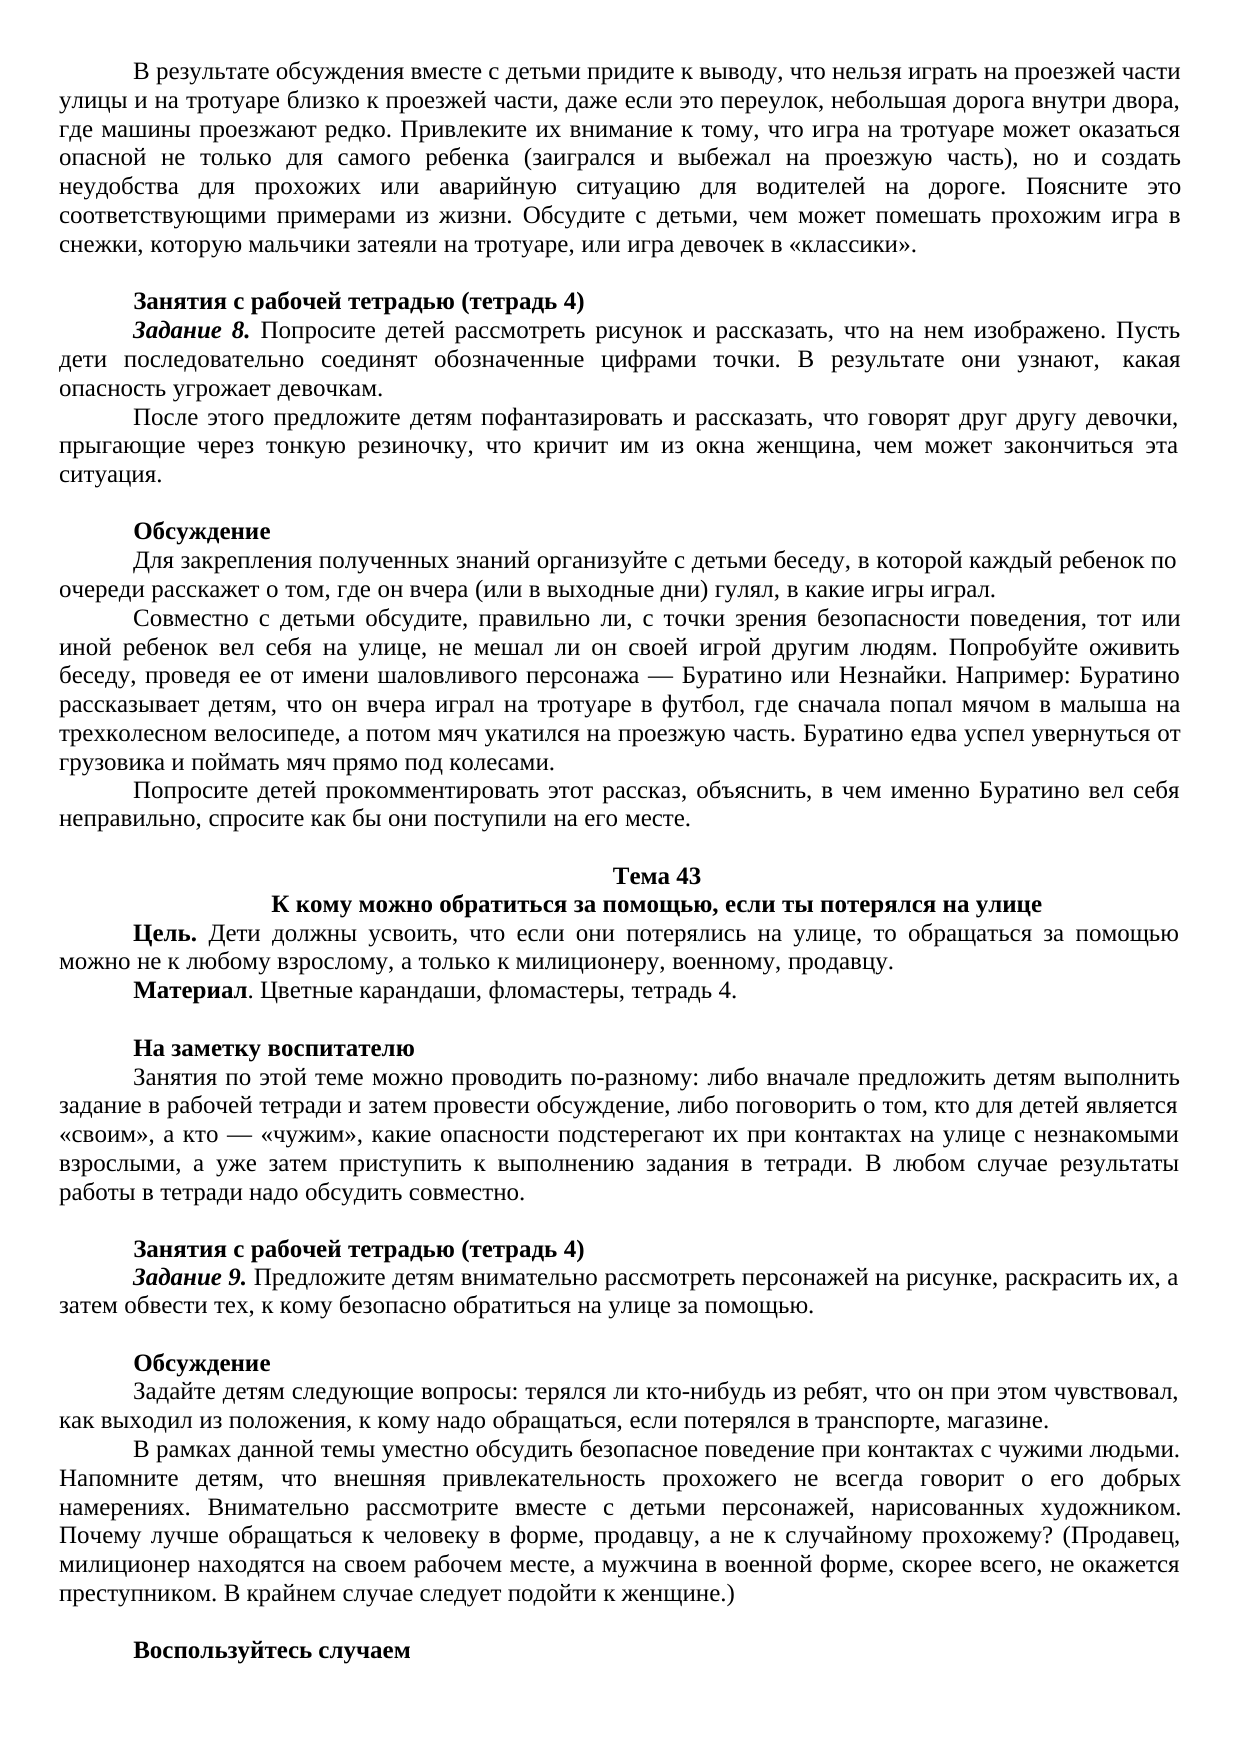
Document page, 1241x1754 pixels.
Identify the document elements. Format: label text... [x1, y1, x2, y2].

subtitle Обсуждение [133, 1348, 1194, 1377]
text К кому можно обратиться за помощью, если ты потерялся на улице [132, 890, 1181, 919]
subtitle На заметку воспитателю [133, 1033, 1194, 1062]
text Материал. Цветные карандаши, фломастеры, тетрадь 4. [133, 976, 1194, 1004]
subtitle Занятия с рабочей тетрадью (тетрадь 4) [133, 287, 1194, 316]
text Задание 9. Предложите детям внимательно рассмотреть персонажей на рисунке, раскрасить их, а затем обвести тех, к кому безопасно обратиться на улице за помощью. [59, 1263, 1179, 1319]
subtitle Занятия с рабочей тетрадью (тетрадь 4) [133, 1234, 1194, 1263]
text В рамках данной темы уместно обсудить безопасное поведение при контактах с чужими людьми. Напомните детям, что внешняя привлекательность прохожего не всегда говорит о его добрых намерениях. Внимательно рассмотрите вместе с детьми персонажей, нарисованных художником. Почему лучше обращаться к человеку в форме, продавцу, а не к случайному прохожему? (Продавец, милиционер находятся на своем рабочем месте, а мужчина в военной форме, скорее всего, не окажется преступником. В крайнем случае следует подойти к женщине.) [59, 1434, 1182, 1607]
text Цель. Дети должны усвоить, что если они потерялись на улице, то обращаться за помощью можно не к любому взрослому, а только к милиционеру, военному, продавцу. [59, 919, 1180, 975]
text Попросите детей прокомментировать этот рассказ, объяснить, в чем именно Буратино вел себя неправильно, спросите как бы они поступили на его месте. [59, 776, 1181, 832]
subtitle Воспользуйтесь случаем [133, 1636, 1194, 1664]
text Совместно с детьми обсудите, правильно ли, с точки зрения безопасности поведения, тот или иной ребенок вел себя на улице, не мешал ли он своей игрой другим людям. Попробуйте оживить беседу, проведя ее от имени шаловливого персонажа — Буратино или Незнайки. Например: Буратино рассказывает детям, что он вчера играл на тротуаре в футбол, где сначала попал мячом в малыша на трехколесном велосипеде, а потом мяч укатился на проезжую часть. Буратино едва успел увернуться от грузовика и поймать мяч прямо под колесами. [59, 603, 1182, 776]
text «своим», а кто — «чужим», какие опасности подстерегают их при контактах на улице с незнакомыми взрослыми, а уже затем приступить к выполнению задания в тетради. В любом случае результаты работы в тетради надо обсудить совместно. [59, 1119, 1180, 1206]
text Задайте детям следующие вопросы: терялся ли кто-нибудь из ребят, что он при этом чувствовал, как выходил из положения, к кому надо обращаться, если потерялся в транспорте, магазине. [59, 1377, 1180, 1434]
text После этого предложите детям пофантазировать и рассказать, что говорят друг другу девочки, прыгающие через тонкую резиночку, что кричит им из окна женщина, чем может закончиться эта ситуация. [59, 402, 1180, 488]
text Задание 8. Попросите детей рассмотреть рисунок и рассказать, что на нем изображено. Пусть дети последовательно соединят обозначенные цифрами точки. В результате они узнают, какая опасность угрожает девочкам. [59, 316, 1181, 402]
text Для закрепления полученных знаний организуйте с детьми беседу, в которой каждый ребенок по очереди расскажет о том, где он вчера (или в выходные дни) гулял, в какие игры играл. [59, 546, 1194, 603]
subtitle Тема 43 [132, 861, 1182, 890]
text В результате обсуждения вместе с детьми придите к выводу, что нельзя играть на проезжей части улицы и на тротуаре близко к проезжей части, даже если это переулок, небольшая дорога внутри двора, где машины проезжают редко. Привлеките их внимание к тому, что игра на тротуаре может оказаться опасной не только для самого ребенка (заигрался и выбежал на проезжую часть), но и создать неудобства для прохожих или аварийную ситуацию для водителей на дороге. Поясните это соответствующими примерами из жизни. Обсудите с детьми, чем может помешать прохожим игра в снежки, которую мальчики затеяли на тротуаре, или игра девочек в «классики». [59, 56, 1181, 257]
subtitle Обсуждение [133, 517, 1194, 546]
text Занятия по этой теме можно проводить по-разному: либо вначале предложить детям выполнить задание в рабочей тетради и затем провести обсуждение, либо поговорить о том, кто для детей является [59, 1062, 1181, 1119]
